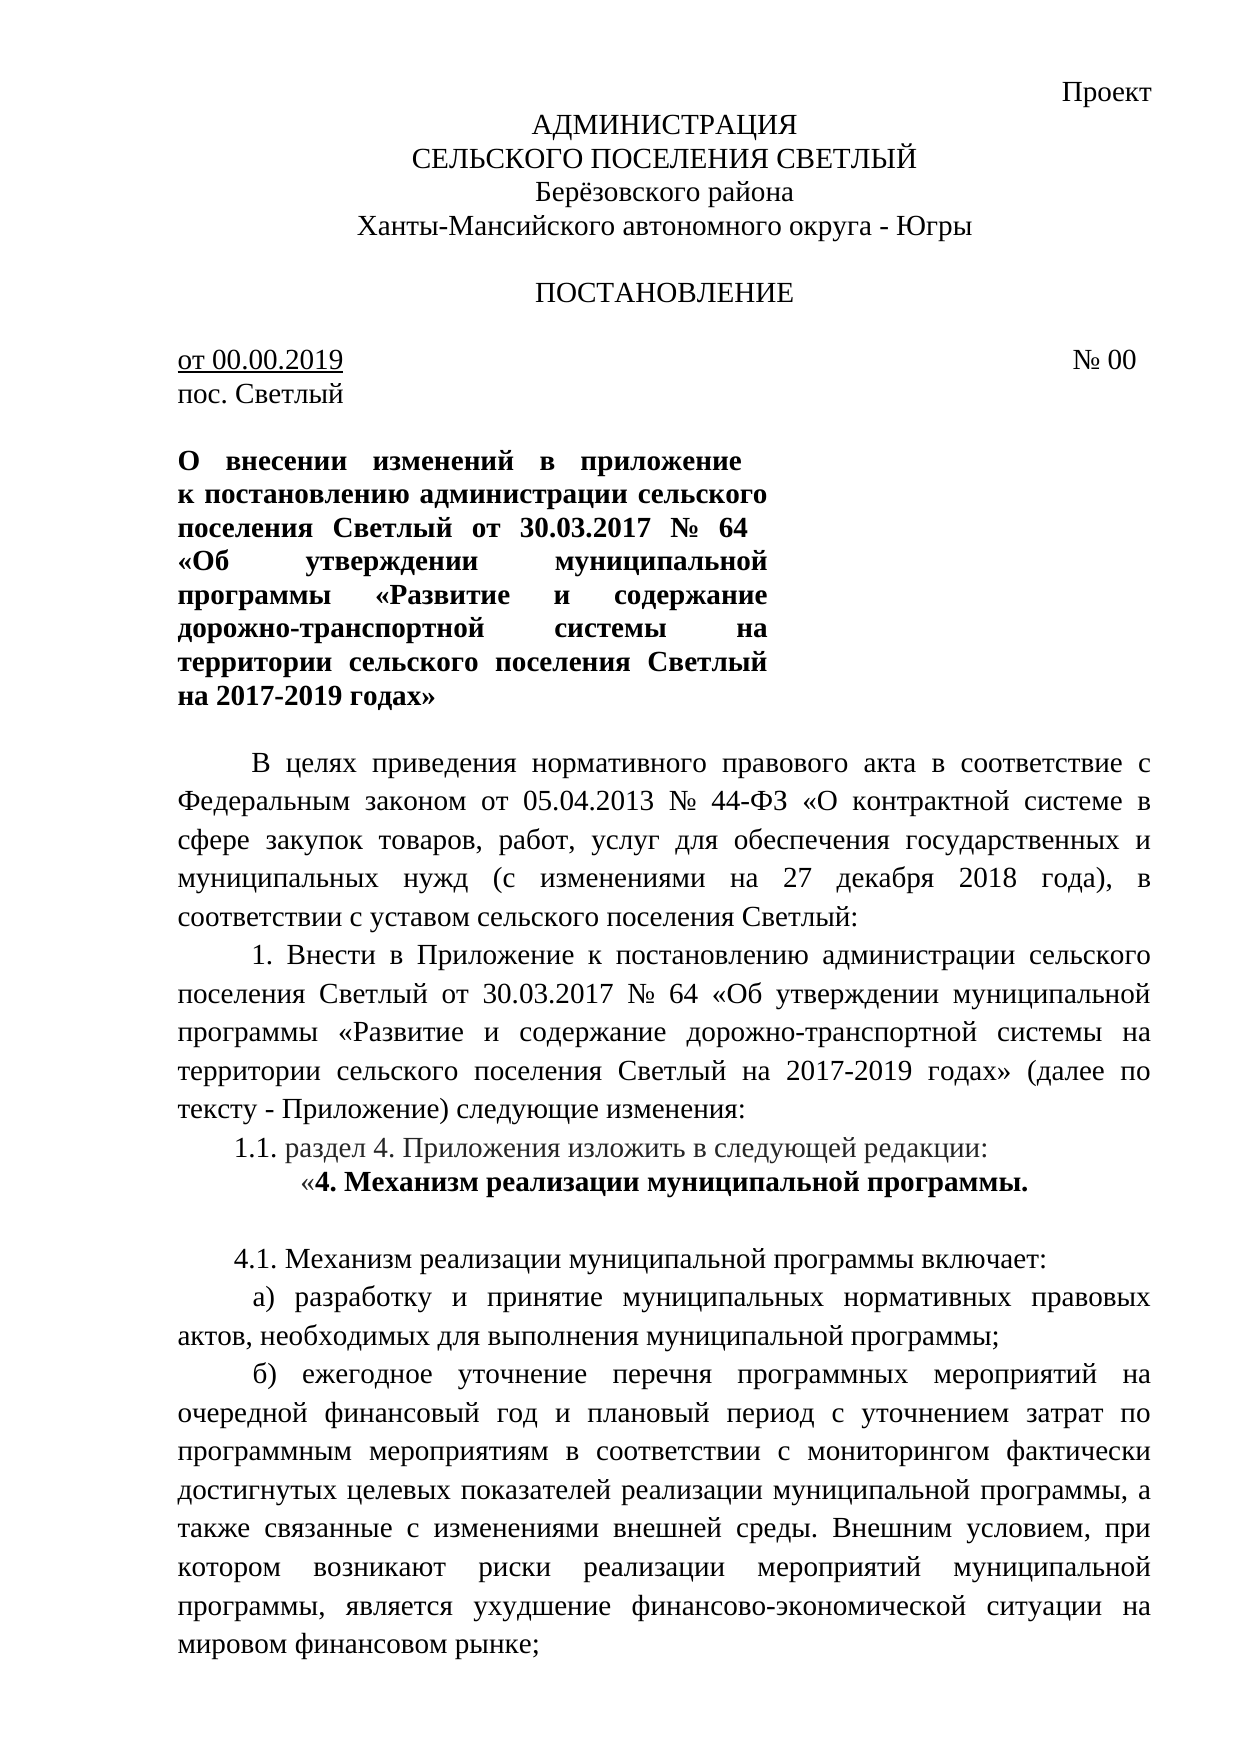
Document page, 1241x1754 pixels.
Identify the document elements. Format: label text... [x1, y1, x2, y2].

text Ханты-Мансийского автономного округа - Югры [177, 208, 1152, 242]
text ПОСТАНОВЛЕНИЕ [177, 275, 1152, 309]
text О внесении изменений в приложение к постановлению администрации сельского поселения Светлый от 30.03.2017 № 64 «Об утверждении муниципальной программы «Развитие и содержание дорожно-транспортной системы на территории сельского поселения Светлый на 2017-2019 годах» [177, 443, 768, 711]
text АДМИНИСТРАЦИЯ [177, 107, 1152, 141]
text б) ежегодное уточнение перечня программных мероприятий на очередной финансовый год и плановый период с уточнением затрат по программным мероприятиям в соответствии с мониторингом фактически достигнутых целевых показателей реализации муниципальной программы, а также связанные с изменениями внешней среды. Внешним условием, при котором возникают риски реализации мероприятий муниципальной программы, является ухудшение финансово-экономической ситуации на мировом финансовом рынке; [177, 1356, 1152, 1660]
text а) разработку и принятие муниципальных нормативных правовых актов, необходимых для выполнения муниципальной программы; [177, 1279, 1152, 1351]
text 1.1. раздел 4. Приложения изложить в следующей редакции: [177, 1130, 1152, 1164]
text Проект [177, 74, 1152, 107]
text 1. Внести в Приложение к постановлению администрации сельского поселения Светлый от 30.03.2017 № 64 «Об утверждении муниципальной программы «Развитие и содержание дорожно-транспортной системы на территории сельского поселения Светлый на 2017-2019 годах» (далее по тексту - Приложение) следующие изменения: [177, 937, 1152, 1125]
text СЕЛЬСКОГО ПОСЕЛЕНИЯ СВЕТЛЫЙ [177, 141, 1152, 174]
text Берёзовского района [177, 174, 1152, 208]
text от 00.00.2019 № 00 [177, 342, 1152, 376]
text «4. Механизм реализации муниципальной программы. [177, 1164, 1152, 1197]
text В целях приведения нормативного правового акта в соответствие с Федеральным законом от 05.04.2013 № 44-ФЗ «О контрактной системе в сфере закупок товаров, работ, услуг для обеспечения государственных и муниципальных нужд (с изменениями на 27 декабря 2018 года), в соответствии с уставом сельского поселения Светлый: [177, 745, 1152, 932]
text 4.1. Механизм реализации муниципальной программы включает: [177, 1241, 1152, 1274]
text пос. Светлый [177, 376, 1152, 409]
